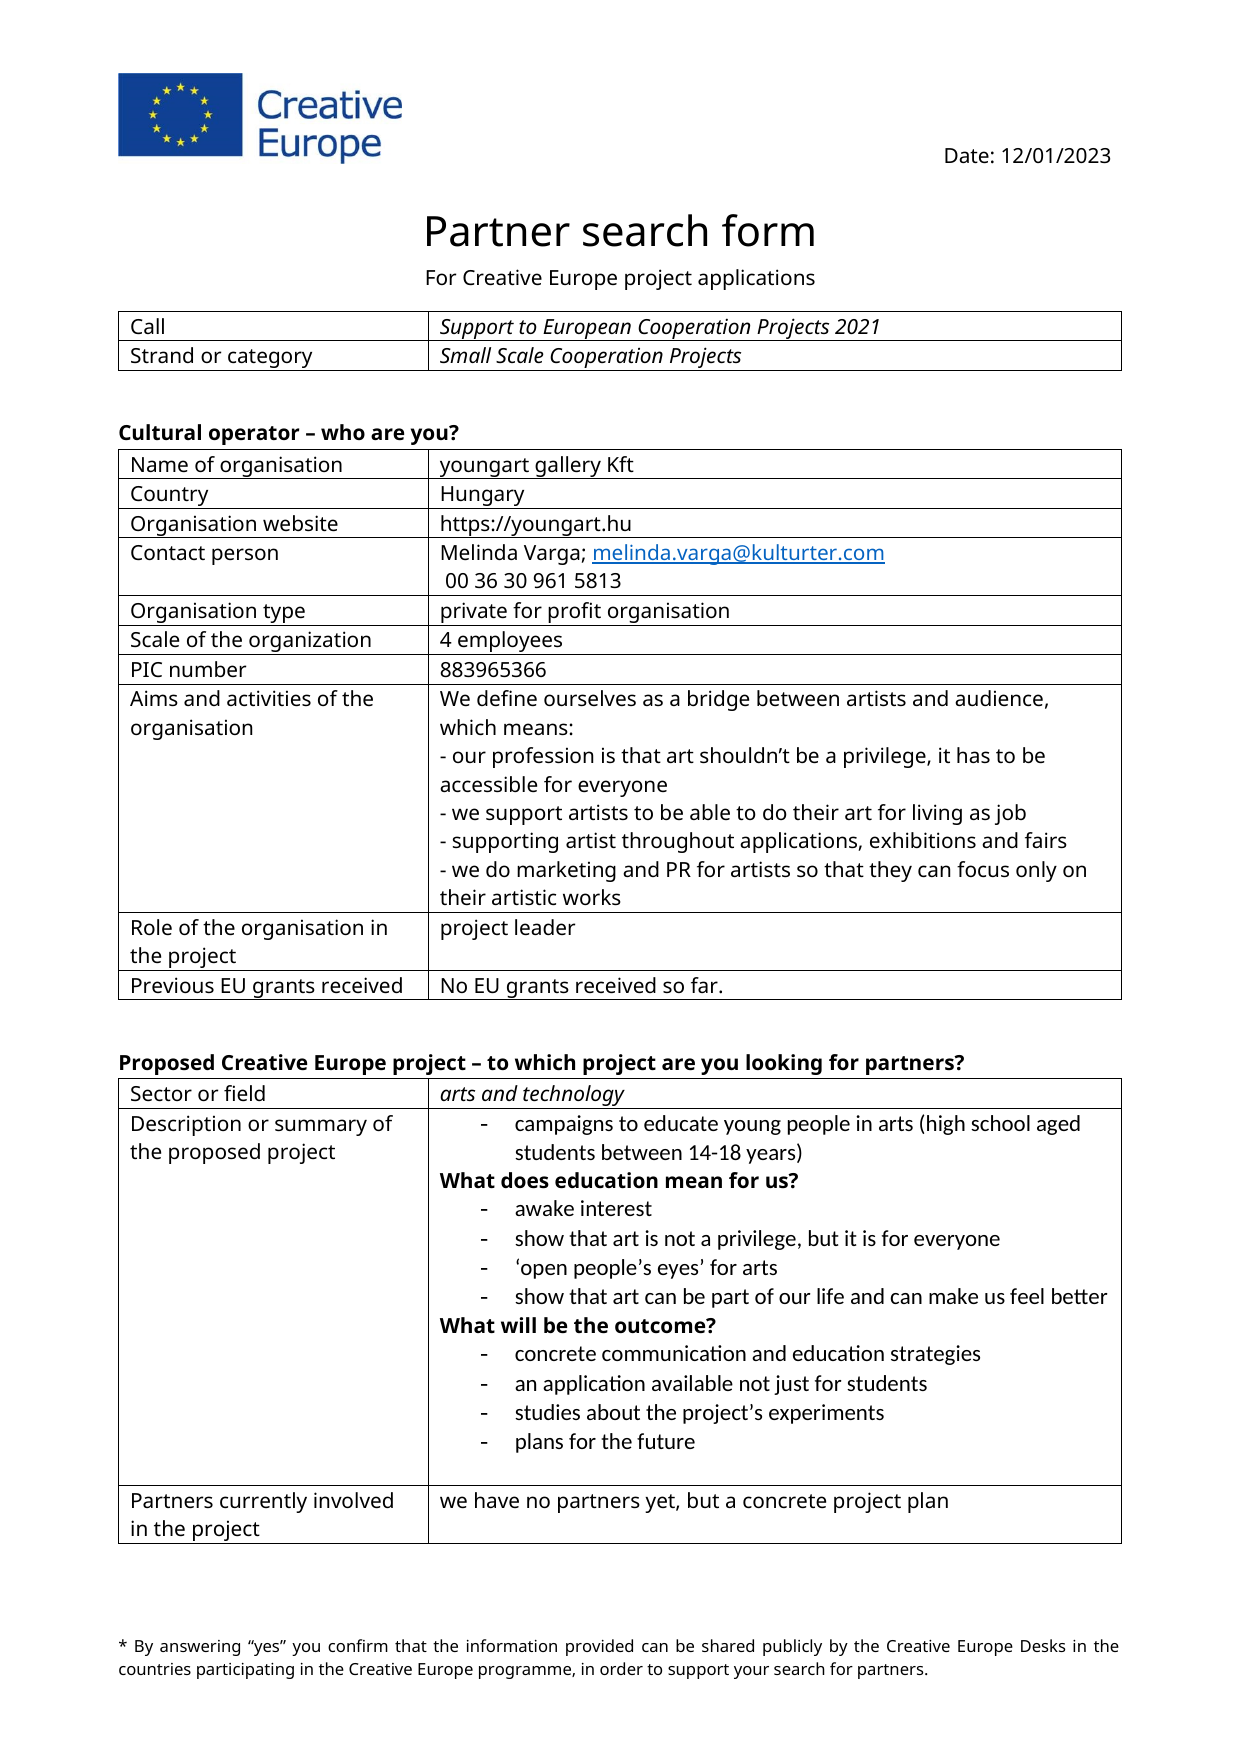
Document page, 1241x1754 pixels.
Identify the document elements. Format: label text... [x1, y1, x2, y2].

table_cell Description or summary of the proposed project [119, 1109, 428, 1485]
table_cell Small Scale Cooperation Projects [429, 341, 1121, 370]
table_cell private for profit organisation [429, 596, 1121, 624]
subtitle Partner search form [118, 202, 1122, 259]
table_header Support to European Cooperation Projects 2021 [429, 312, 1121, 340]
table_cell Organisation type [119, 596, 428, 624]
table_cell We define ourselves as a bridge between artists and audience, which means: - our profession is that art shouldn’t be a privilege, it has to be accessible for everyone - we support artists to be able to do their art for living as job - supporting artist throughout applications, exhibitions and fairs - we do marketing and PR for artists so that they can focus only on their artistic works [429, 685, 1121, 912]
table_header arts and technology [429, 1079, 1121, 1108]
subtitle Proposed Creative Europe project – to which project are you looking for partners? [118, 1048, 1122, 1076]
table_cell we have no partners yet, but a concrete project plan [429, 1486, 1121, 1543]
table_cell Previous EU grants received [119, 971, 428, 999]
table_cell No EU grants received so far. [429, 971, 1121, 999]
table_header Name of organisation [119, 450, 428, 478]
subtitle Cultural operator – who are you? [118, 418, 1122, 446]
table_cell Aims and activities of the organisation [119, 685, 428, 912]
table_cell 883965366 [429, 655, 1121, 683]
table_cell project leader [429, 913, 1121, 970]
table_cell Country [119, 479, 428, 508]
table_cell campaigns to educate young people in arts (high school aged students between 14-18 years) What does education mean for us? awake interest show that art is not a privilege, but it is for everyone ‘open people’s eyes’ for arts show that art can be part of our life and can make us feel better What will be the outcome? concrete communication and education strategies an application available not just for students studies about the project’s experiments plans for the future [429, 1109, 1121, 1485]
table_cell 4 employees [429, 626, 1121, 654]
table_cell https://youngart.hu [429, 509, 1121, 537]
table_cell PIC number [119, 655, 428, 683]
table_cell Scale of the organization [119, 626, 428, 654]
table_cell Role of the organisation in the project [119, 913, 428, 970]
table_cell Hungary [429, 479, 1121, 508]
text For Creative Europe project applications [118, 263, 1122, 292]
table_cell Strand or category [119, 341, 428, 370]
table_header Sector or field [119, 1079, 428, 1108]
table_cell Partners currently involved in the project [119, 1486, 428, 1543]
picture [118, 73, 402, 164]
table_cell Organisation website [119, 509, 428, 537]
table_header youngart gallery Kft [429, 450, 1121, 478]
table_header Call [119, 312, 428, 340]
table_cell Melinda Varga; melinda.varga@kulturter.com 00 36 30 961 5813 [429, 538, 1121, 595]
table_cell Contact person [119, 538, 428, 595]
